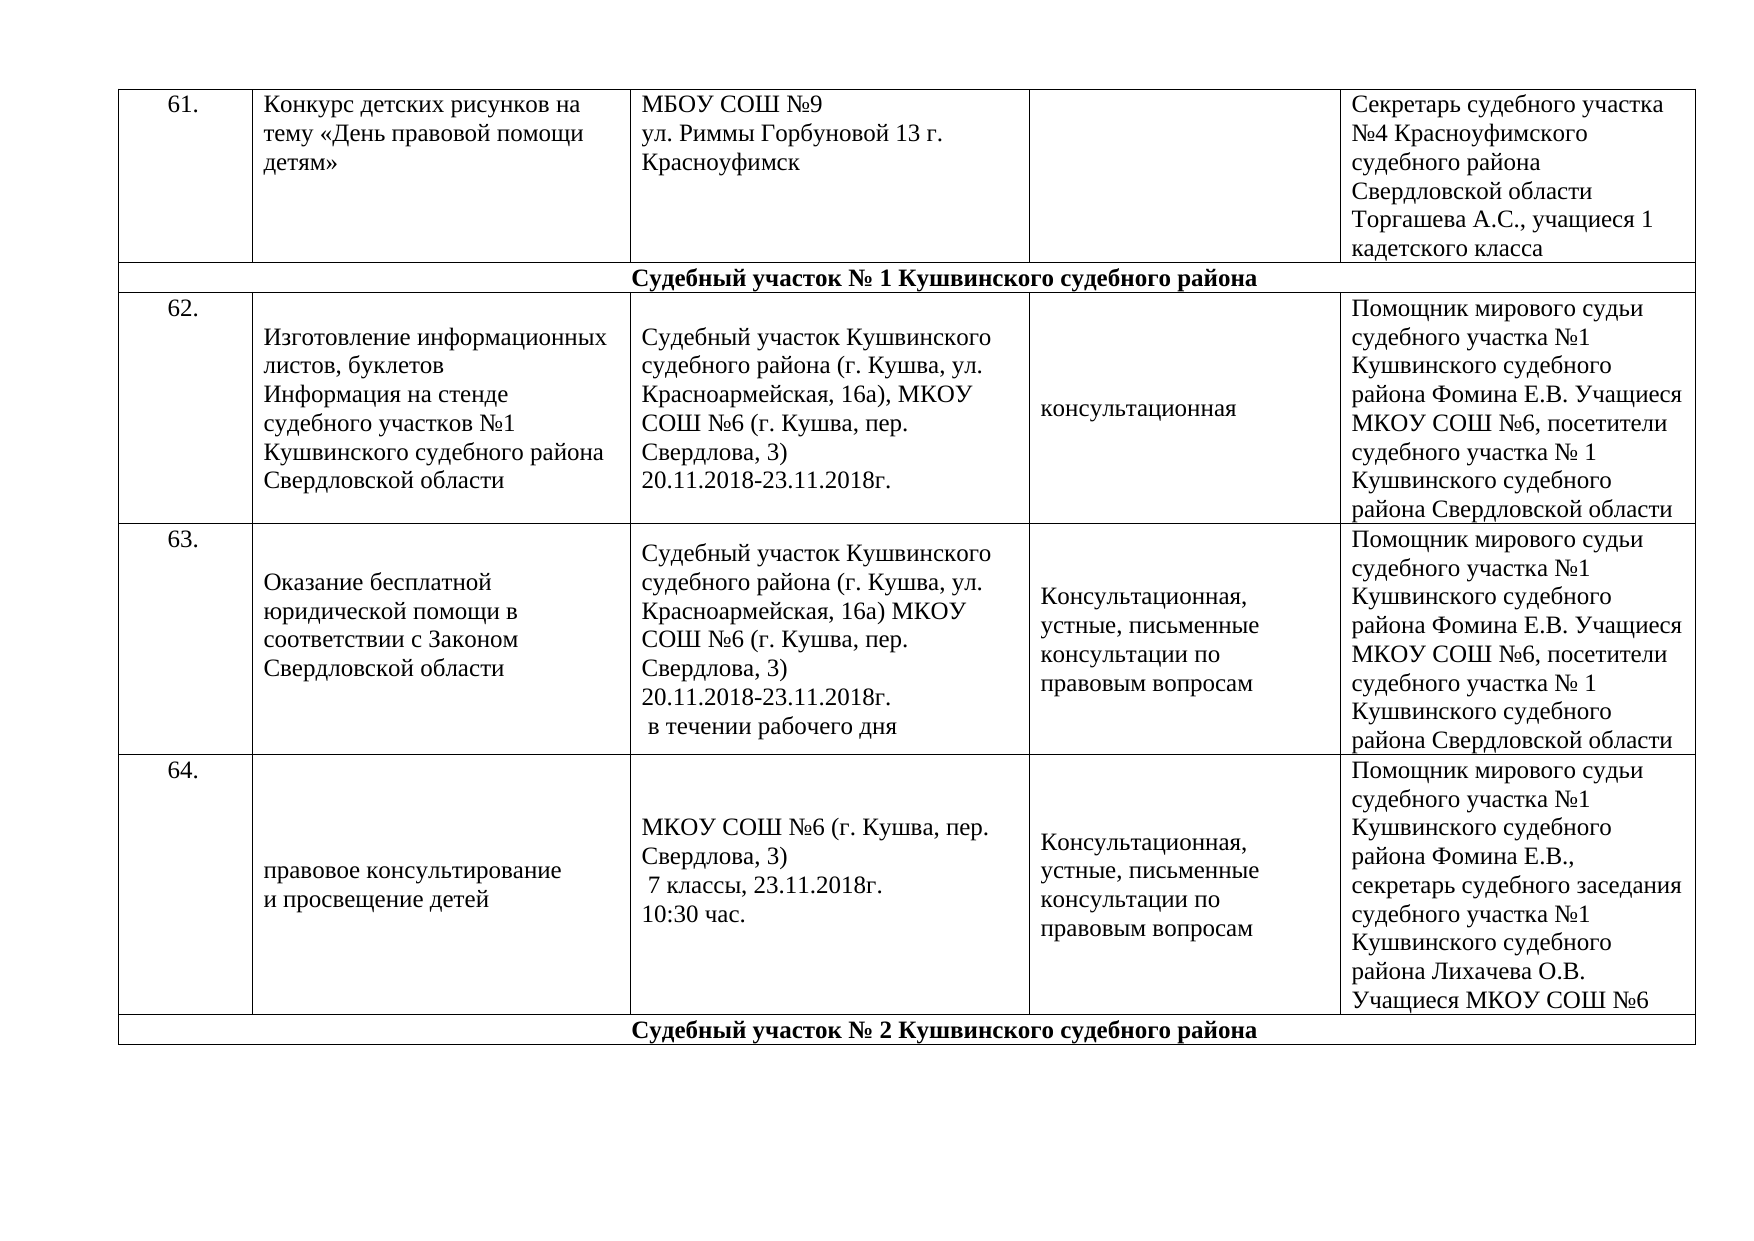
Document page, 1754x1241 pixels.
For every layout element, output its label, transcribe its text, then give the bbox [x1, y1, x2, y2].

table_cell Судебный участок № 1 Кушвинского судебного района [119, 263, 1695, 292]
table_cell Изготовление информационных листов, буклетов Информация на стенде судебного участков №1 Кушвинского судебного района Свердловской области [253, 293, 630, 523]
table_cell [119, 90, 252, 262]
table_cell Оказание бесплатной юридической помощи в соответствии с Законом Свердловской области [253, 524, 630, 754]
table_cell Судебный участок Кушвинского судебного района (г. Кушва, ул. Красноармейская, 16а) МКОУ СОШ №6 (г. Кушва, пер. Свердлова, 3) 20.11.2018-23.11.2018г. в течении рабочего дня [631, 524, 1029, 754]
table_cell Судебный участок № 2 Кушвинского судебного района [119, 1015, 1695, 1043]
table_cell МБОУ СОШ №9 ул. Риммы Горбуновой 13 г. Красноуфимск [631, 90, 1029, 262]
table_cell Помощник мирового судьи судебного участка №1 Кушвинского судебного района Фомина Е.В. Учащиеся МКОУ СОШ №6, посетители судебного участка № 1 Кушвинского судебного района Свердловской области [1341, 293, 1695, 523]
table_cell Секретарь судебного участка №4 Красноуфимского судебного района Свердловской области Торгашева А.С., учащиеся 1 кадетского класса [1341, 90, 1695, 262]
table_cell МКОУ СОШ №6 (г. Кушва, пер. Свердлова, 3) 7 классы, 23.11.2018г. 10:30 час. [631, 755, 1029, 1014]
table_cell Консультационная, устные, письменные консультации по правовым вопросам [1030, 524, 1340, 754]
table_cell Консультационная, устные, письменные консультации по правовым вопросам [1030, 755, 1340, 1014]
table_cell Помощник мирового судьи судебного участка №1 Кушвинского судебного района Фомина Е.В., секретарь судебного заседания судебного участка №1 Кушвинского судебного района Лихачева О.В. Учащиеся МКОУ СОШ №6 [1341, 755, 1695, 1014]
table_cell [119, 293, 252, 523]
table_cell консультационная [1030, 293, 1340, 523]
table_cell [1030, 90, 1340, 262]
table_cell правовое консультирование и просвещение детей [253, 755, 630, 1014]
table_cell Помощник мирового судьи судебного участка №1 Кушвинского судебного района Фомина Е.В. Учащиеся МКОУ СОШ №6, посетители судебного участка № 1 Кушвинского судебного района Свердловской области [1341, 524, 1695, 754]
table_cell [119, 755, 252, 1014]
table_cell [119, 524, 252, 754]
table_cell Судебный участок Кушвинского судебного района (г. Кушва, ул. Красноармейская, 16а), МКОУ СОШ №6 (г. Кушва, пер. Свердлова, 3) 20.11.2018-23.11.2018г. [631, 293, 1029, 523]
table_cell Конкурс детских рисунков на тему «День правовой помощи детям» [253, 90, 630, 262]
